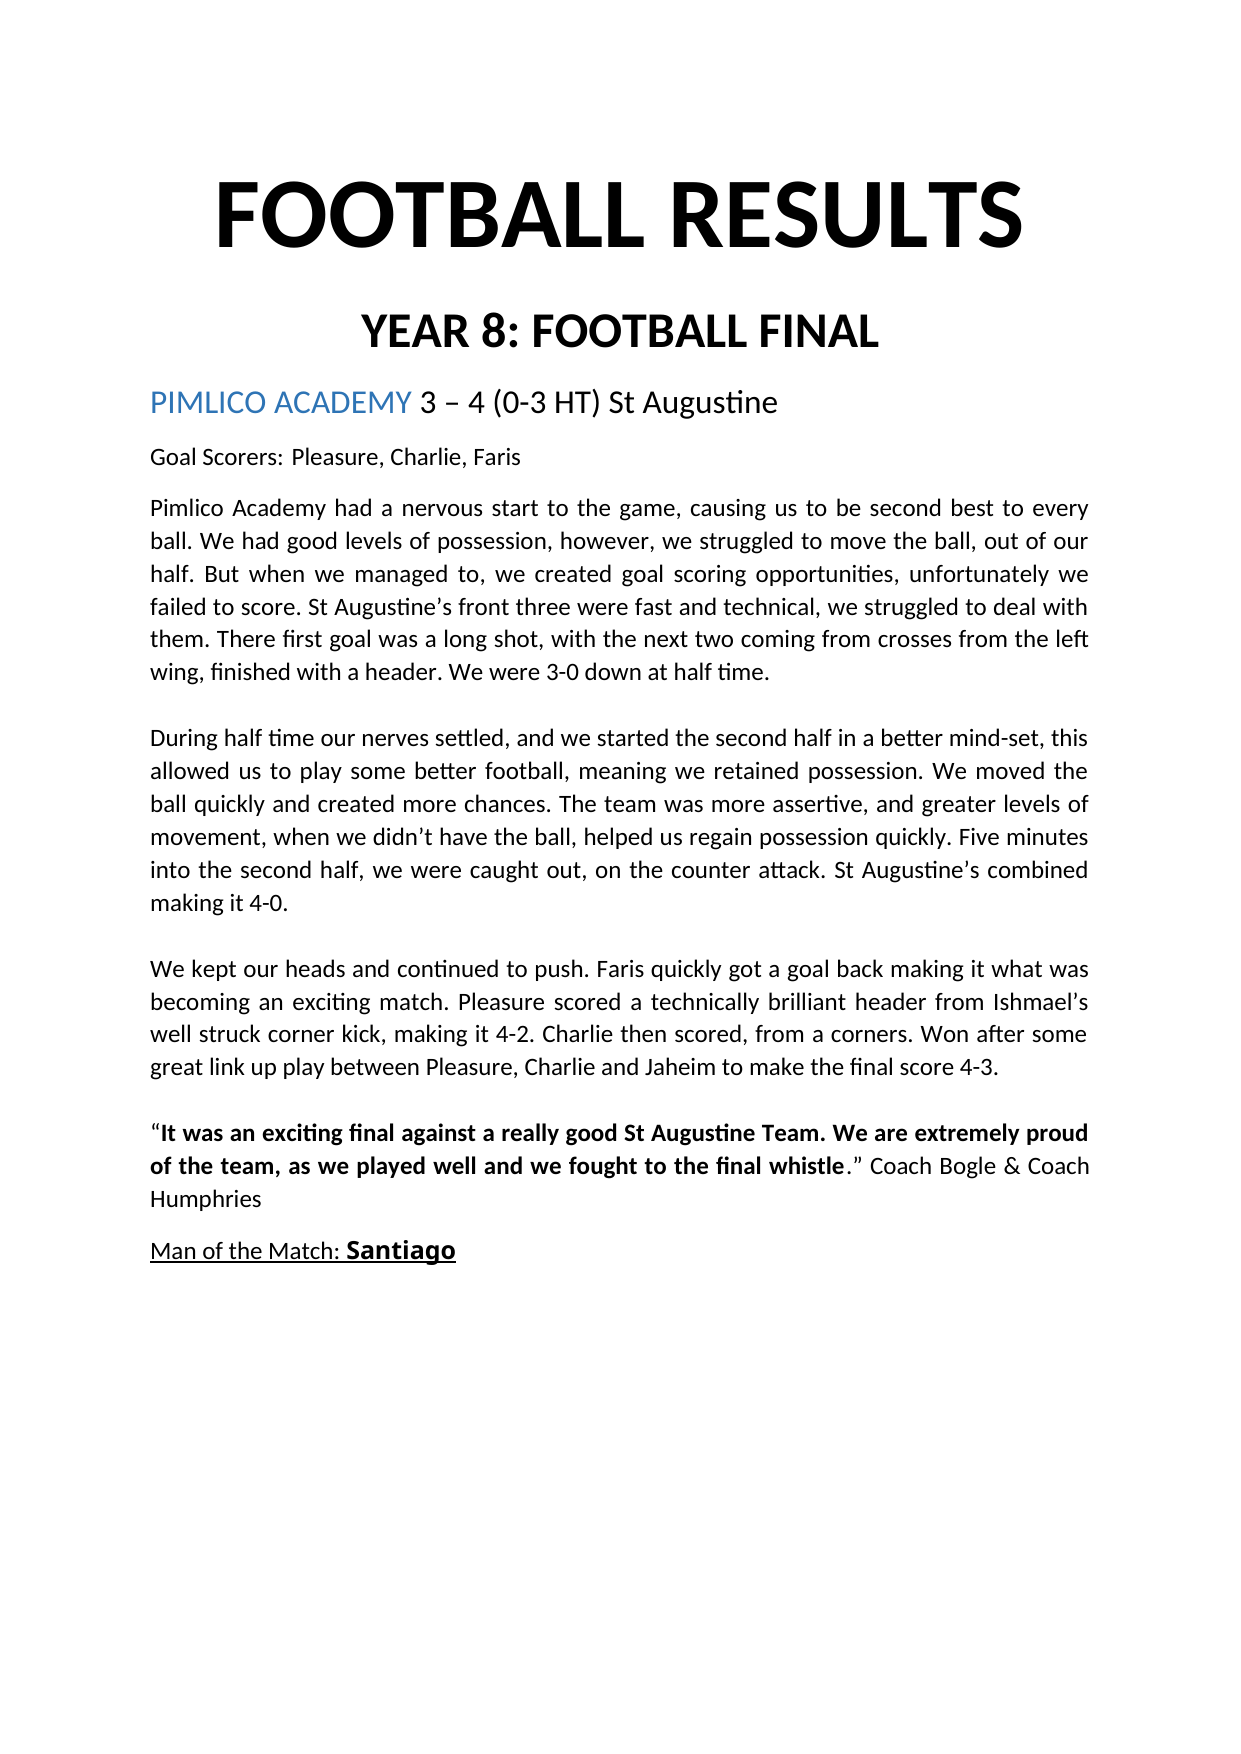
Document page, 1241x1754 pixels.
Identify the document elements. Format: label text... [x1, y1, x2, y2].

text Man of the Match: Santiago [150, 1233, 1090, 1267]
text Pimlico Academy had a nervous start to the game, causing us to be second best to every ball. We had good levels of possession, however, we struggled to move the ball, out of our half. But when we managed to, we created goal scoring opportunities, unfortunately we failed to score. St Augustine’s front three were fast and technical, we struggled to deal with them. There first goal was a long shot, with the next two coming from crosses from the left wing, finished with a header. We were 3-0 down at half time. [150, 492, 1090, 687]
text During half time our nerves settled, and we started the second half in a better mind-set, this allowed us to play some better football, meaning we retained possession. We moved the ball quickly and created more chances. The team was more assertive, and greater levels of movement, when we didn’t have the ball, helped us regain possession quickly. Five minutes into the second half, we were caught out, on the counter attack. St Augustine’s combined making it 4-0. [150, 722, 1090, 917]
text “It was an exciting final against a really good St Augustine Team. We are extremely proud of the team, as we played well and we fought to the final whistle.” Coach Bogle & Coach Humphries [150, 1117, 1090, 1214]
text We kept our heads and continued to push. Faris quickly got a goal back making it what was becoming an exciting match. Pleasure scored a technically brilliant header from Ishmael’s well struck corner kick, making it 4-2. Charlie then scored, from a corners. Won after some great link up play between Pleasure, Charlie and Jaheim to make the final score 4-3. [150, 953, 1090, 1082]
text YEAR 8: FOOTBALL FINAL [150, 298, 1090, 359]
text PIMLICO ACADEMY 3 – 4 (0-3 HT) St Augustine [150, 381, 1090, 422]
text FOOTBALL RESULTS [150, 150, 1090, 272]
text Goal Scorers: Pleasure, Charlie, Faris [150, 442, 1090, 472]
